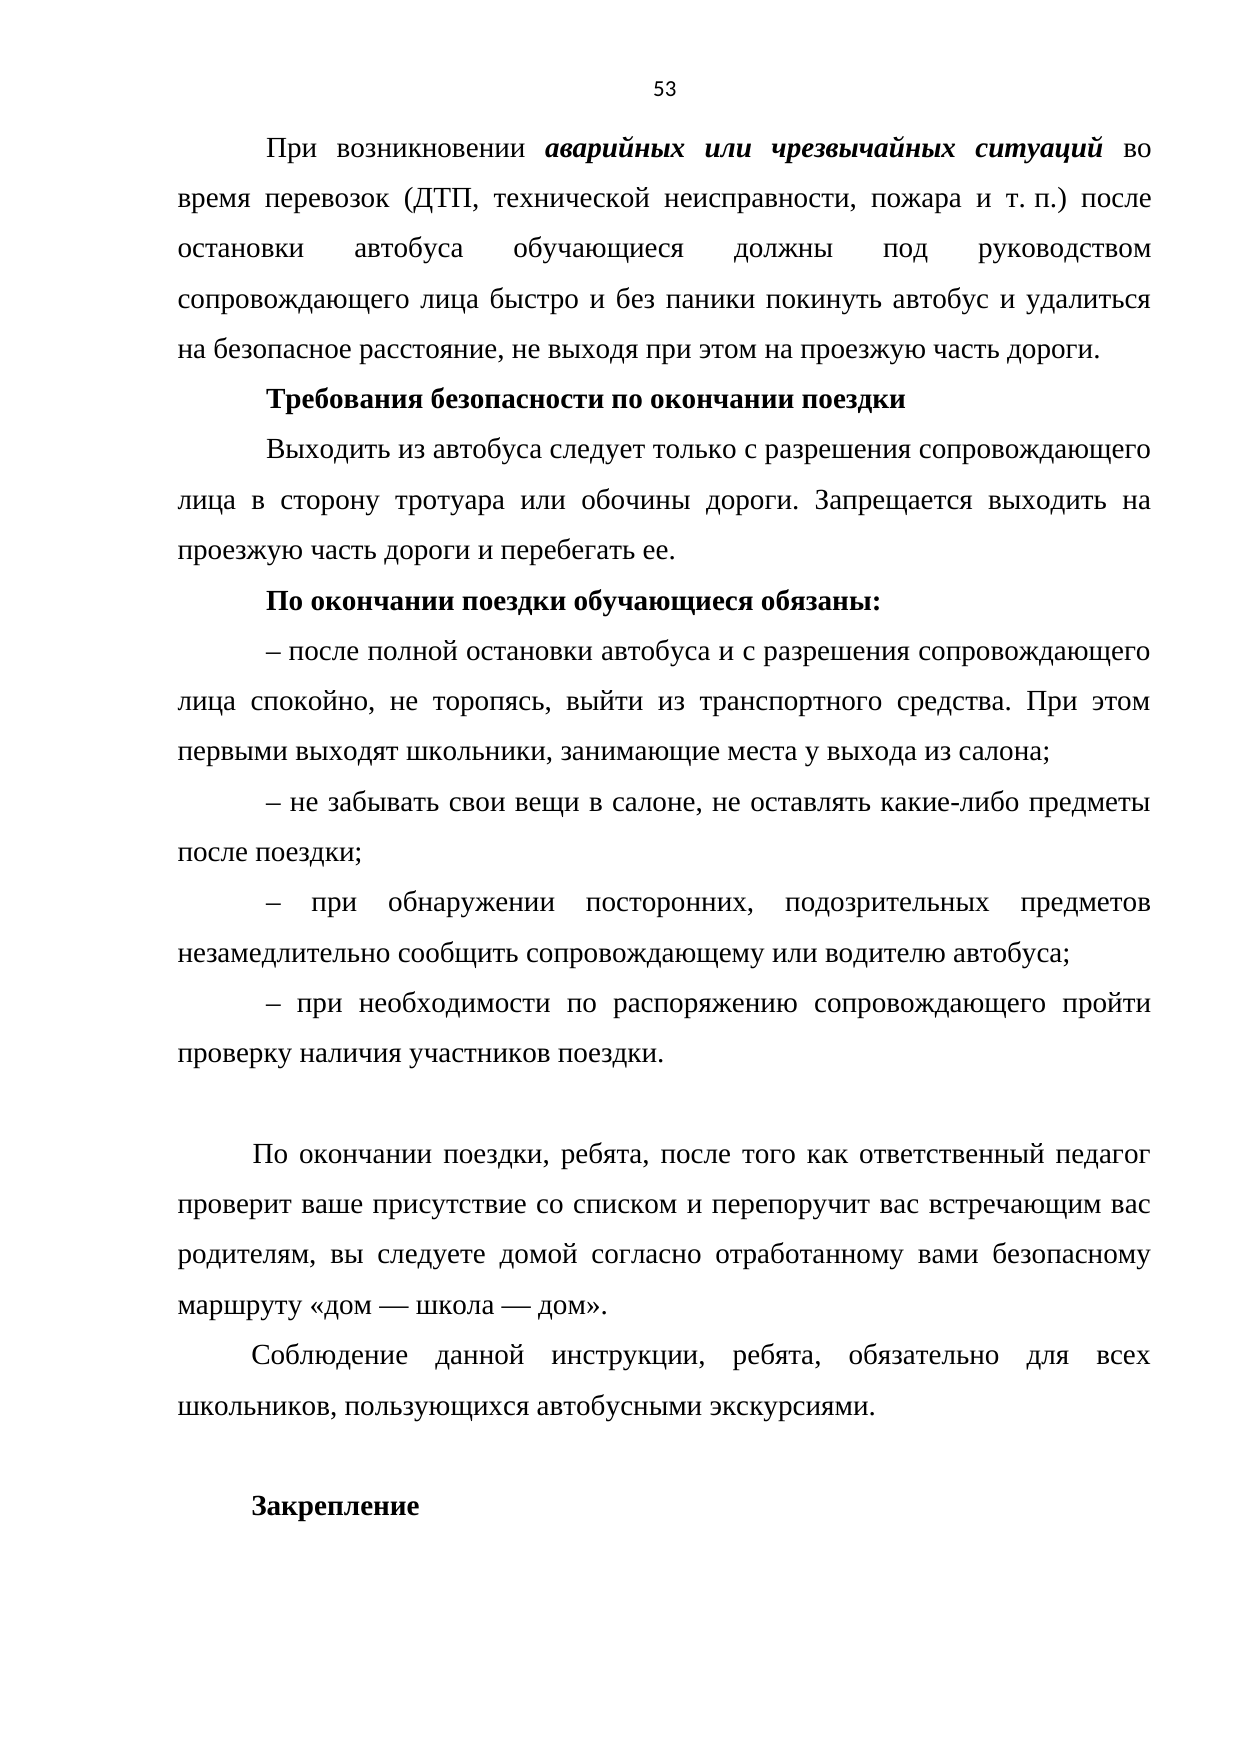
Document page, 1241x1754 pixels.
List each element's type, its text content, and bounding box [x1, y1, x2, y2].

text Закрепление [177, 1488, 1152, 1522]
list – при обнаружении посторонних, подозрительных предметов незамедлительно сообщить сопровождающему или водителю автобуса; [177, 884, 1152, 968]
list – после полной остановки автобуса и с разрешения сопровождающего лица спокойно, не торопясь, выйти из транспортного средства. При этом первыми выходят школьники, занимающие места у выхода из салона; [177, 633, 1152, 767]
list – при необходимости по распоряжению сопровождающего пройти проверку наличия участников поездки. [177, 985, 1152, 1069]
list По окончании поездки, ребята, после того как ответственный педагог проверит ваше присутствие со списком и перепоручит вас встречающим вас родителям, вы следуете домой согласно отработанному вами безопасному маршруту «дом — школа — дом». [177, 1136, 1152, 1321]
text Требования безопасности по окончании поездки [177, 381, 1152, 415]
text По окончании поездки обучающиеся обязаны: [177, 583, 1152, 616]
text Соблюдение данной инструкции, ребята, обязательно для всех школьников, пользующихся автобусными экскурсиями. [177, 1337, 1152, 1421]
list – не забывать свои вещи в салоне, не оставлять какие-либо предметы после поездки; [177, 784, 1152, 868]
text Выходить из автобуса следует только с разрешения сопровождающего лица в сторону тротуара или обочины дороги. Запрещается выходить на проезжую часть дороги и перебегать ее. [177, 432, 1152, 566]
text При возникновении аварийных или чрезвычайных ситуаций во время перевозок (ДТП, технической неисправности, пожара и т. п.) после остановки автобуса обучающиеся должны под руководством сопровождающего лица быстро и без паники покинуть автобус и удалиться на безопасное расстояние, не выходя при этом на проезжую часть дороги. [177, 130, 1152, 364]
